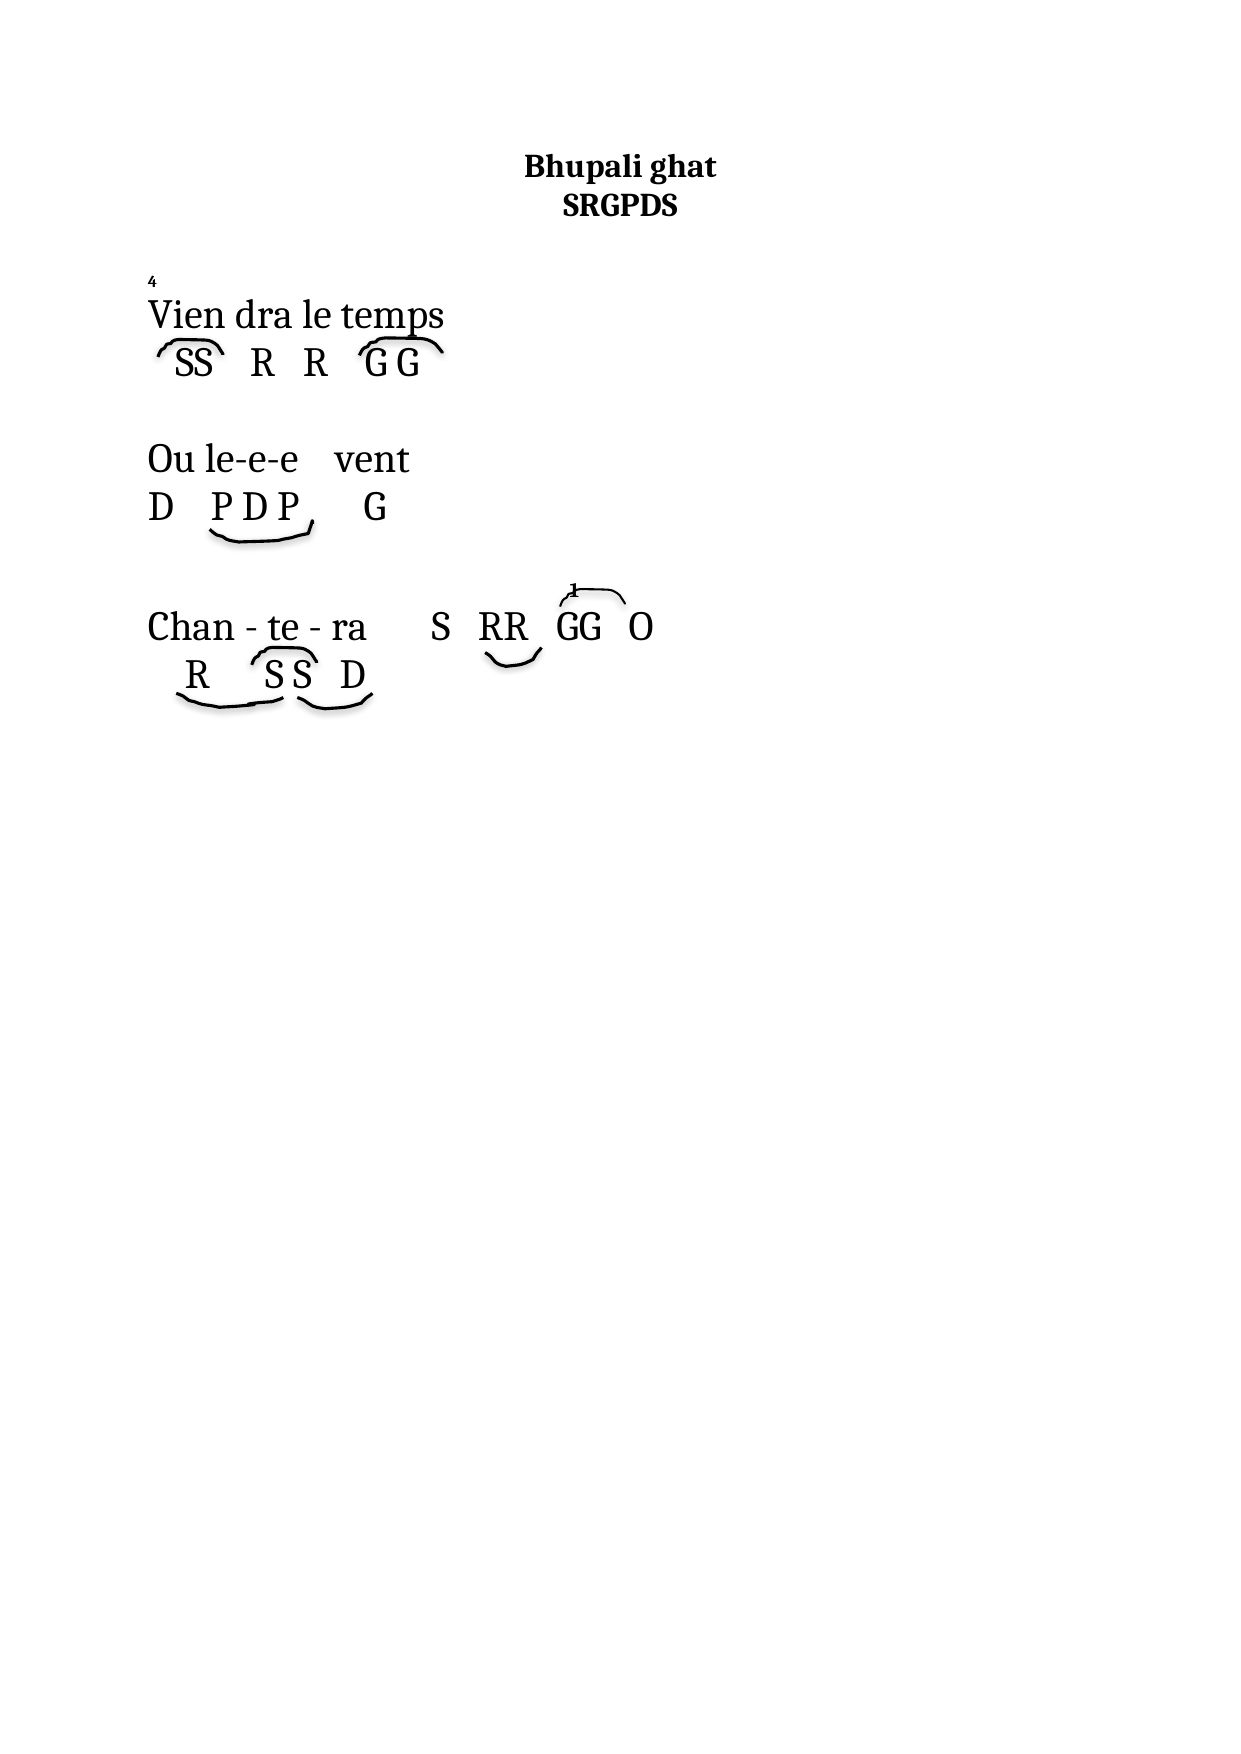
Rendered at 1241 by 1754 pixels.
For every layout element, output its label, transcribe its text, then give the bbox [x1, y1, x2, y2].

text Chan - te - ra S RR GG O [148, 603, 1093, 651]
text SRGPDS [148, 186, 1093, 224]
text Bhupali ghat [148, 148, 1093, 186]
text 1 [148, 579, 1093, 603]
text SS R R G G [148, 339, 1093, 387]
text Ou le-e-e vent [148, 435, 1093, 483]
text Vien dra le temps [148, 291, 1093, 339]
text R S S D [148, 651, 1093, 699]
text 4 [148, 272, 1093, 291]
text D P D P G [148, 483, 1093, 531]
